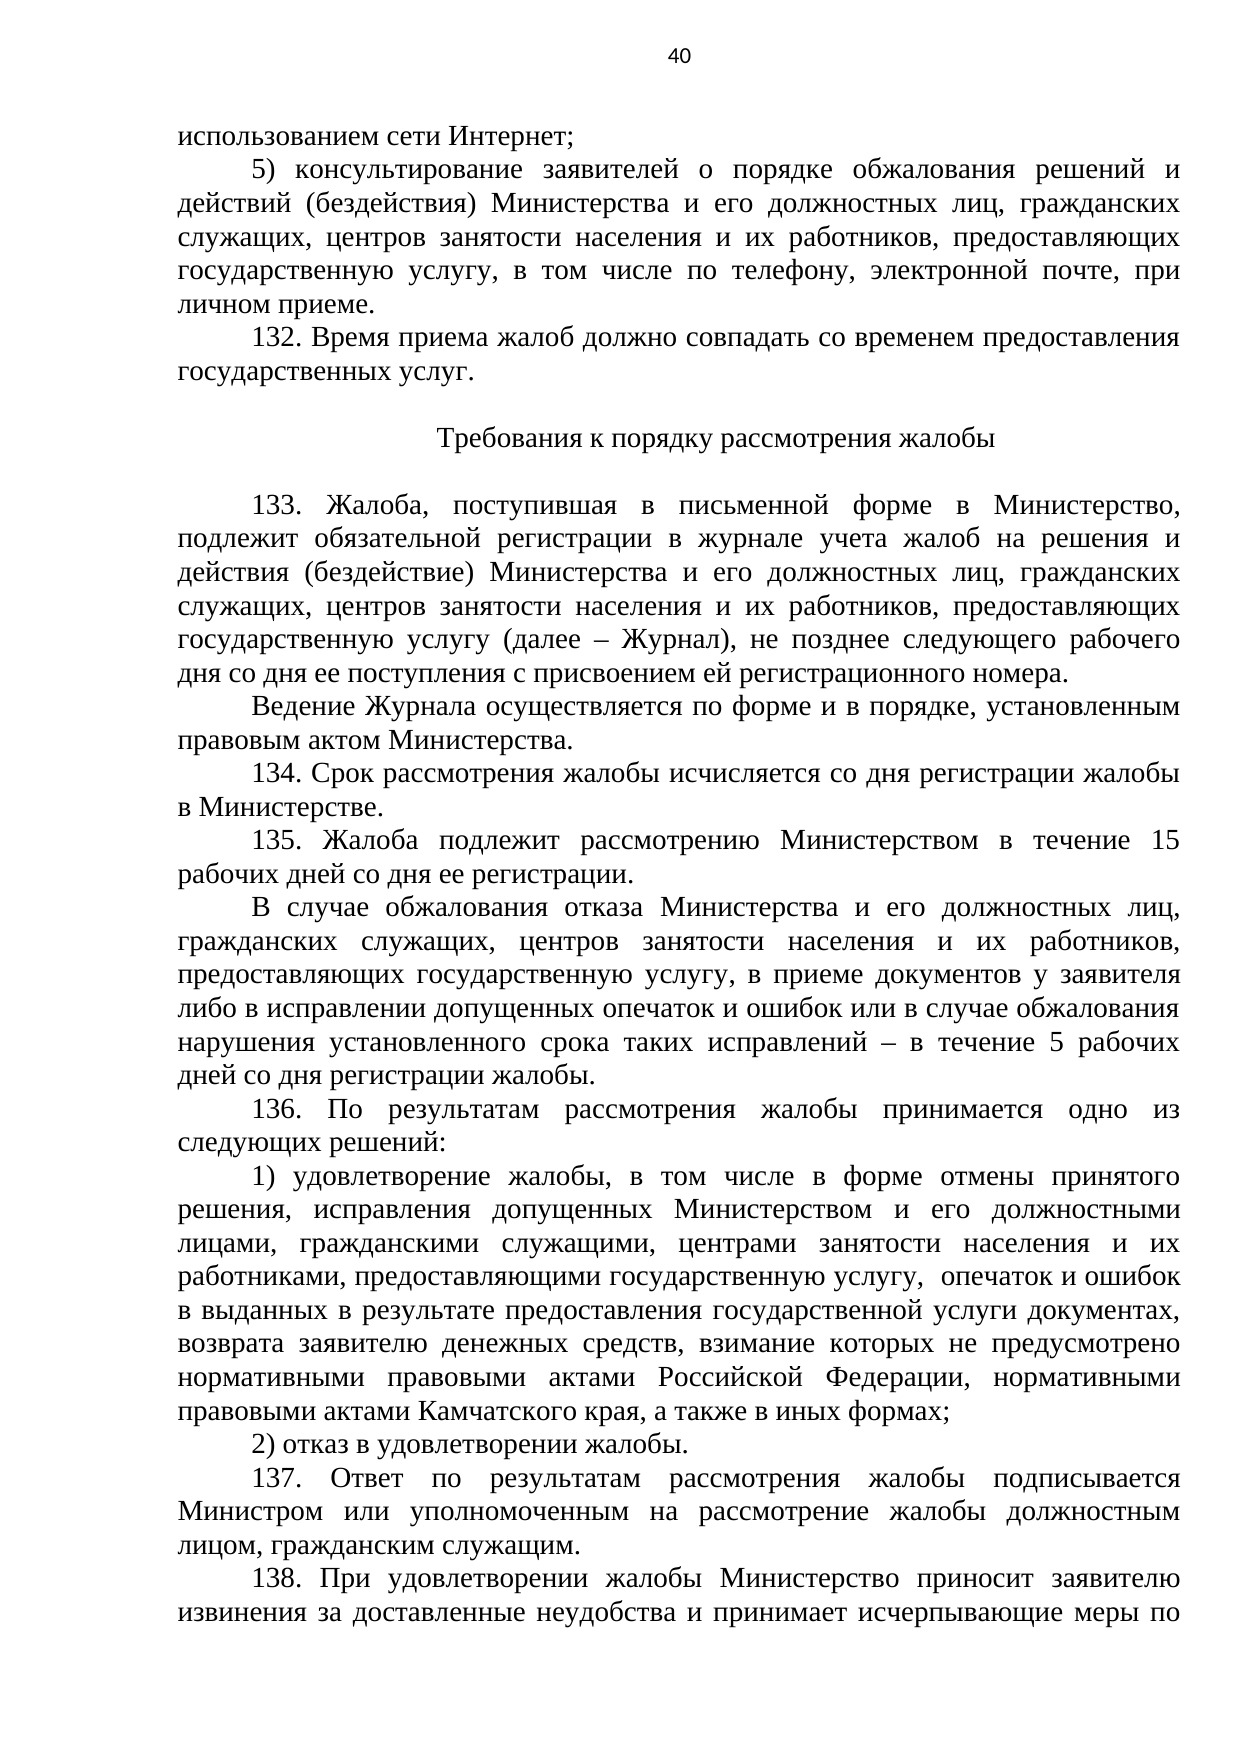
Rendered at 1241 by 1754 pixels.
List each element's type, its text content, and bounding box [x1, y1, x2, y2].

text 135. Жалоба подлежит рассмотрению Министерством в течение 15 рабочих дней со дня ее регистрации. [177, 822, 1181, 889]
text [177, 118, 1181, 152]
text 137. Ответ по результатам рассмотрения жалобы подписывается Министром или уполномоченным на рассмотрение жалобы должностным лицом, гражданским служащим. [177, 1460, 1181, 1560]
text 133. Жалоба, поступившая в письменной форме в Министерство, подлежит обязательной регистрации в журнале учета жалоб на решения и действия (бездействие) Министерства и его должностных лиц, гражданских служащих, центров занятости населения и их работников, предоставляющих государственную услугу (далее – Журнал), не позднее следующего рабочего дня со дня ее поступления с присвоением ей регистрационного номера. [177, 487, 1181, 688]
text Требования к порядку рассмотрения жалобы [177, 420, 1181, 453]
text 132. Время приема жалоб должно совпадать со временем предоставления государственных услуг. [177, 319, 1181, 386]
text В случае обжалования отказа Министерства и его должностных лиц, гражданских служащих, центров занятости населения и их работников, предоставляющих государственную услугу, в приеме документов у заявителя либо в исправлении допущенных опечаток и ошибок или в случае обжалования нарушения установленного срока таких исправлений – в течение 5 рабочих дней со дня регистрации жалобы. [177, 889, 1181, 1091]
text 136. По результатам рассмотрения жалобы принимается одно из следующих решений: [177, 1091, 1181, 1158]
text Ведение Журнала осуществляется по форме и в порядке, установленным правовым актом Министерства. [177, 688, 1181, 755]
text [177, 1560, 1181, 1627]
text 134. Срок рассмотрения жалобы исчисляется со дня регистрации жалобы в Министерстве. [177, 755, 1181, 822]
text 1) удовлетворение жалобы, в том числе в форме отмены принятого решения, исправления допущенных Министерством и его должностными лицами, гражданскими служащими, центрами занятости населения и их работниками, предоставляющими государственную услугу, опечаток и ошибок в выданных в результате предоставления государственной услуги документах, возврата заявителю денежных средств, взимание которых не предусмотрено нормативными правовыми актами Российской Федерации, нормативными правовыми актами Камчатского края, а также в иных формах; [177, 1158, 1181, 1426]
text 5) консультирование заявителей о порядке обжалования решений и действий (бездействия) Министерства и его должностных лиц, гражданских служащих, центров занятости населения и их работников, предоставляющих государственную услугу, в том числе по телефону, электронной почте, при личном приеме. [177, 152, 1181, 319]
text 2) отказ в удовлетворении жалобы. [177, 1426, 1181, 1460]
